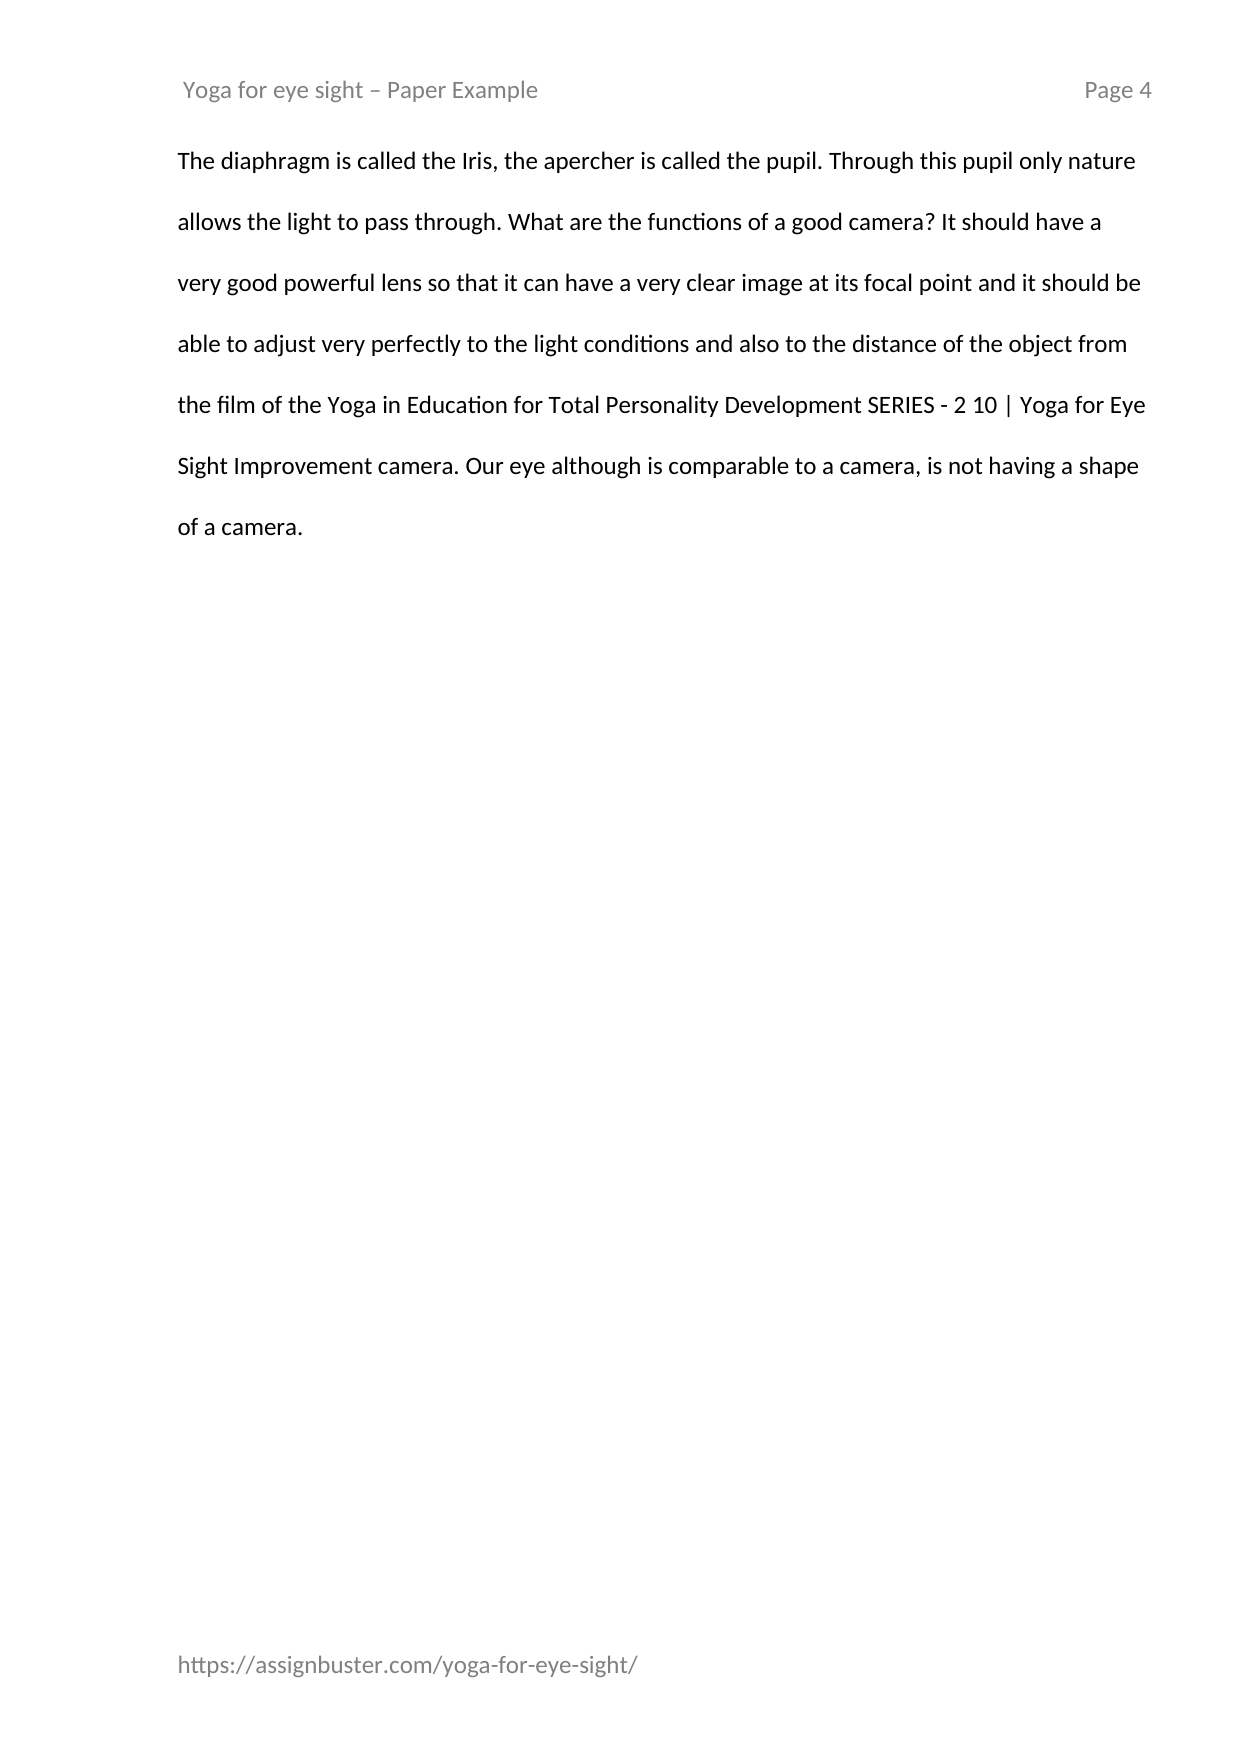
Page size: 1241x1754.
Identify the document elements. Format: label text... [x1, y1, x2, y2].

text The diaphragm is called the Iris, the apercher is called the pupil. Through this pupil only nature allows the light to pass through. What are the functions of a good camera? It should have a very good powerful lens so that it can have a very clear image at its focal point and it should be able to adjust very perfectly to the light conditions and also to the distance of the object from the film of the Yoga in Education for Total Personality Development SERIES - 2 10 | Yoga for Eye Sight Improvement camera. Our eye although is comparable to a camera, is not having a shape of a camera. [177, 145, 1152, 542]
